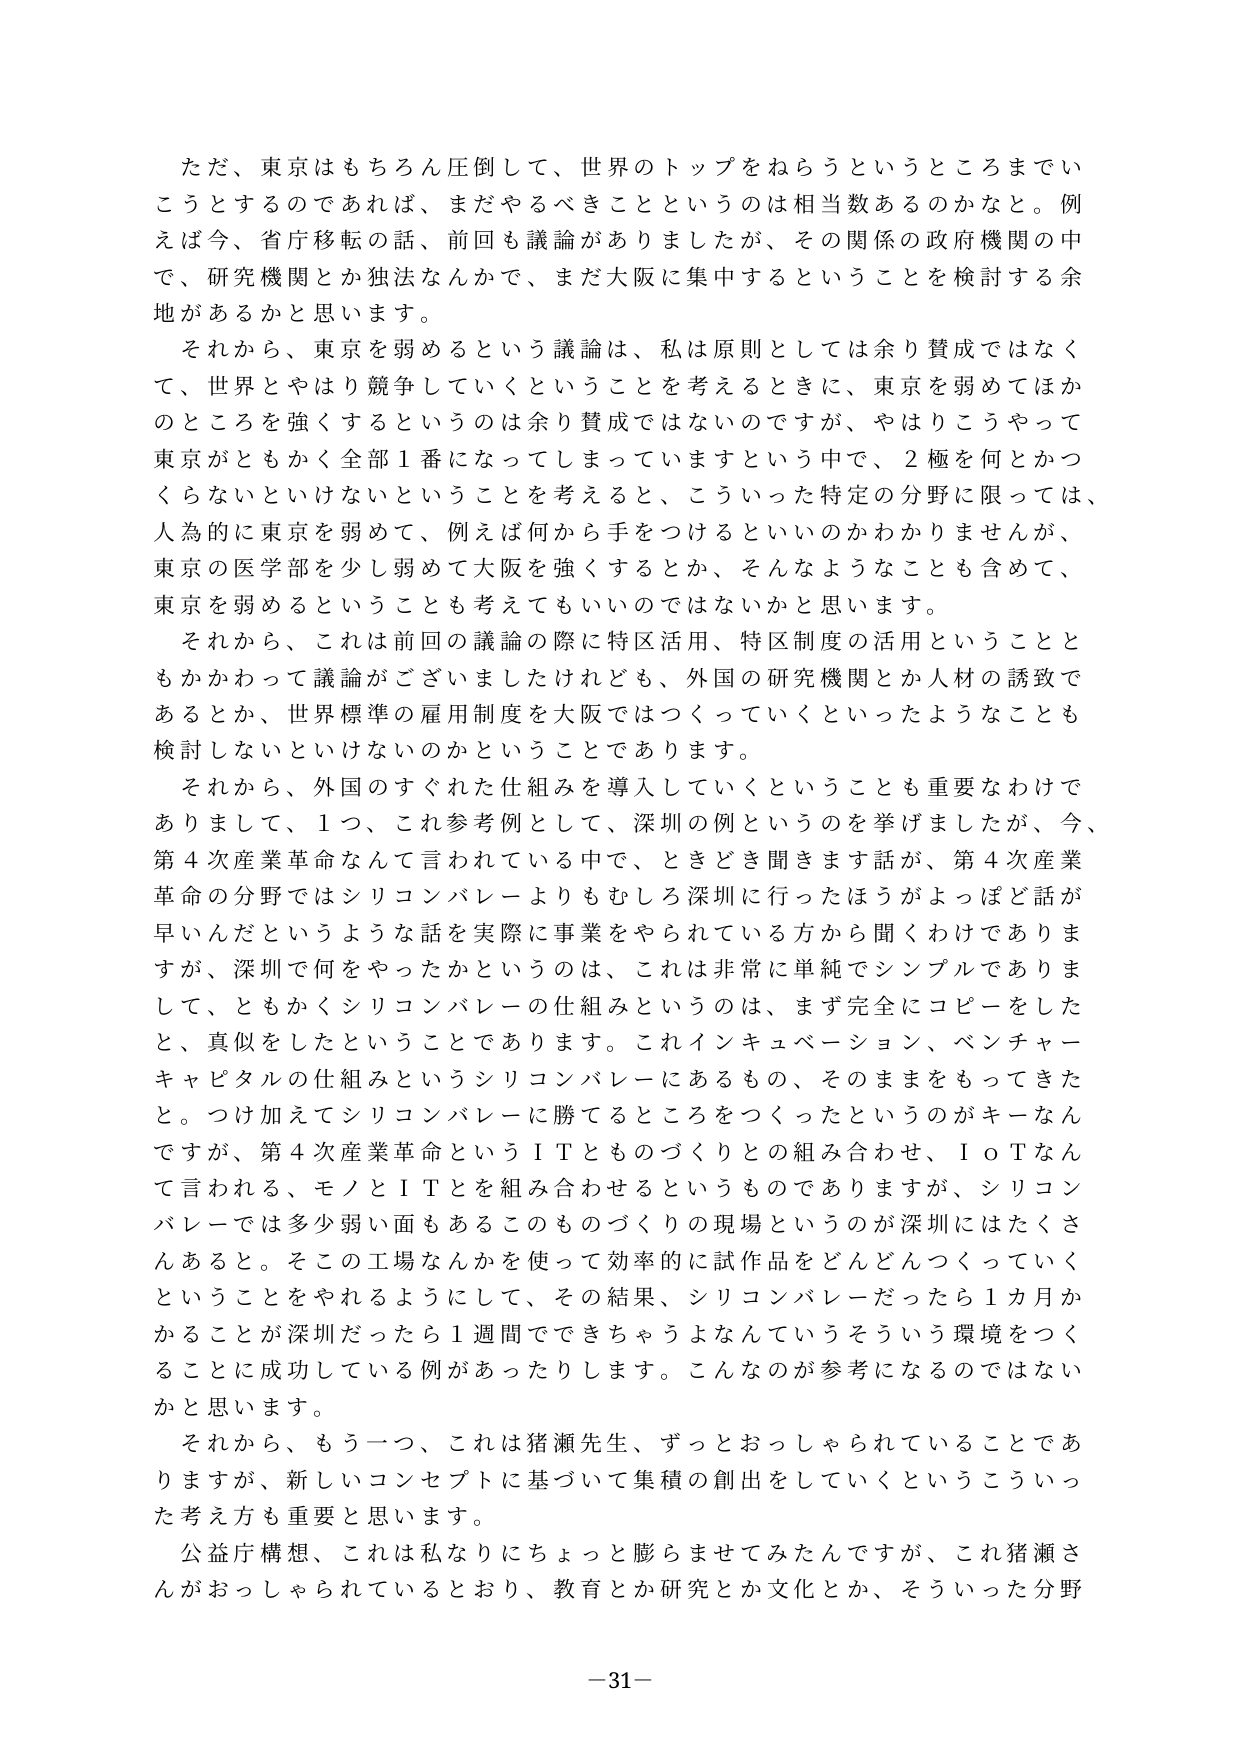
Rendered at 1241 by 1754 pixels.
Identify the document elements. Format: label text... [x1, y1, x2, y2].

text それから、東京を弱めるという議論は、私は原則としては余り賛成ではなくて、世界とやはり競争していくということを考えるときに、東京を弱めてほかのところを強くするというのは余り賛成ではないのですが、やはりこうやって東京がともかく全部１番になってしまっていますという中で、２極を何とかつくらないといけないということを考えると、こういった特定の分野に限っては、人為的に東京を弱めて、例えば何から手をつけるといいのかわかりませんが、東京の医学部を少し弱めて大阪を強くするとか、そんなようなことも含めて、東京を弱めるということも考えてもいいのではないかと思います。 [153, 330, 1087, 622]
text それから、もう一つ、これは猪瀬先生、ずっとおっしゃられていることでありますが、新しいコンセプトに基づいて集積の創出をしていくというこういった考え方も重要と思います。 [153, 1424, 1087, 1533]
text それから、外国のすぐれた仕組みを導入していくということも重要なわけでありまして、１つ、これ参考例として、深圳の例というのを挙げましたが、今、第４次産業革命なんて言われている中で、ときどき聞きます話が、第４次産業革命の分野ではシリコンバレーよりもむしろ深圳に行ったほうがよっぽど話が早いんだというような話を実際に事業をやられている方から聞くわけでありますが、深圳で何をやったかというのは、これは非常に単純でシンプルでありまして、ともかくシリコンバレーの仕組みというのは、まず完全にコピーをしたと、真似をしたということであります。これインキュベーション、ベンチャーキャピタルの仕組みというシリコンバレーにあるもの、そのままをもってきたと。つけ加えてシリコンバレーに勝てるところをつくったというのがキーなんですが、第４次産業革命というＩＴとものづくりとの組み合わせ、ＩｏＴなんて言われる、モノとＩＴとを組み合わせるというものでありますが、シリコンバレーでは多少弱い面もあるこのものづくりの現場というのが深圳にはたくさんあると。そこの工場なんかを使って効率的に試作品をどんどんつくっていくということをやれるようにして、その結果、シリコンバレーだったら１カ月かかることが深圳だったら１週間でできちゃうよなんていうそういう環境をつくることに成功している例があったりします。こんなのが参考になるのではないかと思います。 [153, 768, 1087, 1424]
text ただ、東京はもちろん圧倒して、世界のトップをねらうというところまでいこうとするのであれば、まだやるべきことというのは相当数あるのかなと。例えば今、省庁移転の話、前回も議論がありましたが、その関係の政府機関の中で、研究機関とか独法なんかで、まだ大阪に集中するということを検討する余地があるかと思います。 [153, 148, 1087, 330]
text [153, 1533, 1087, 1606]
text それから、これは前回の議論の際に特区活用、特区制度の活用ということともかかわって議論がございましたけれども、外国の研究機関とか人材の誘致であるとか、世界標準の雇用制度を大阪ではつくっていくといったようなことも検討しないといけないのかということであります。 [153, 622, 1087, 768]
